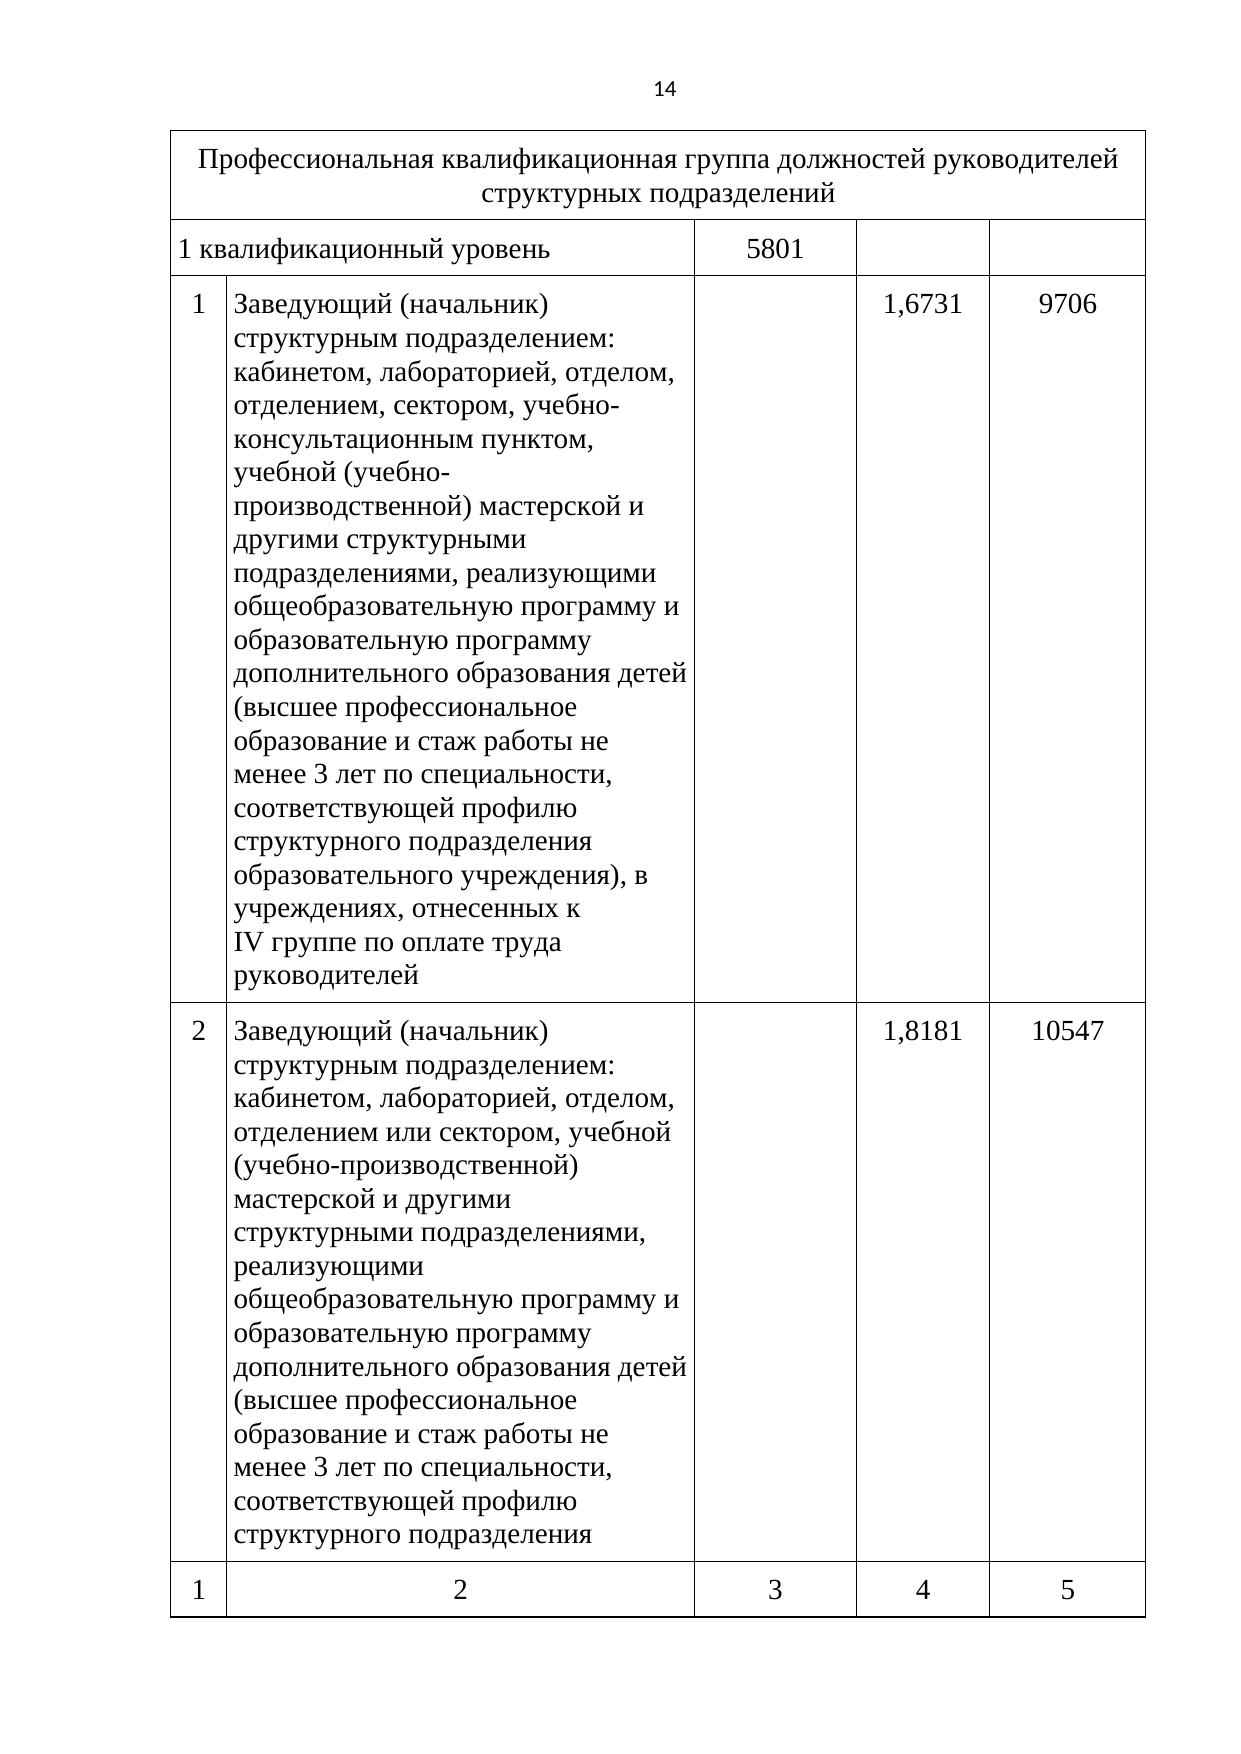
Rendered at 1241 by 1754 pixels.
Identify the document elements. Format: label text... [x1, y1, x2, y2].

table_cell 1 [171, 276, 226, 1002]
table_cell 3 [695, 1562, 856, 1616]
table_cell Профессиональная квалификационная группа должностей руководителей структурных подразделений [171, 131, 1145, 219]
table_cell 2 [171, 1003, 226, 1561]
table_cell 9706 [990, 276, 1145, 1002]
table_cell [990, 220, 1145, 275]
table_cell 1,6731 [857, 276, 989, 1002]
table_cell Заведующий (начальник) структурным подразделением: кабинетом, лабораторией, отделом, отделением, сектором, учебно-консультационным пунктом, учебной (учебно-производственной) мастерской и другими структурными подразделениями, реализующими общеобразовательную программу и образовательную программу дополнительного образования детей (высшее профессиональное образование и стаж работы не менее 3 лет по специальности, соответствующей профилю структурного подразделения образовательного учреждения), в учреждениях, отнесенных к IV группе по оплате труда руководителей [227, 276, 694, 1002]
table_cell [695, 276, 856, 1002]
table_cell 1 квалификационный уровень [171, 220, 694, 275]
table_cell 2 [227, 1562, 694, 1616]
table_cell 1,8181 [857, 1003, 989, 1561]
table_cell 1 [171, 1562, 226, 1616]
table_cell 5 [990, 1562, 1145, 1616]
table_cell [695, 1003, 856, 1561]
table_cell 10547 [990, 1003, 1145, 1561]
table_cell Заведующий (начальник) структурным подразделением: кабинетом, лабораторией, отделом, отделением или сектором, учебной (учебно-производственной) мастерской и другими структурными подразделениями, реализующими общеобразовательную программу и образовательную программу дополнительного образования детей (высшее профессиональное образование и стаж работы не менее 3 лет по специальности, соответствующей профилю структурного подразделения [227, 1003, 694, 1561]
table_cell [857, 220, 989, 275]
table_cell 4 [857, 1562, 989, 1616]
table_cell 5801 [695, 220, 856, 275]
